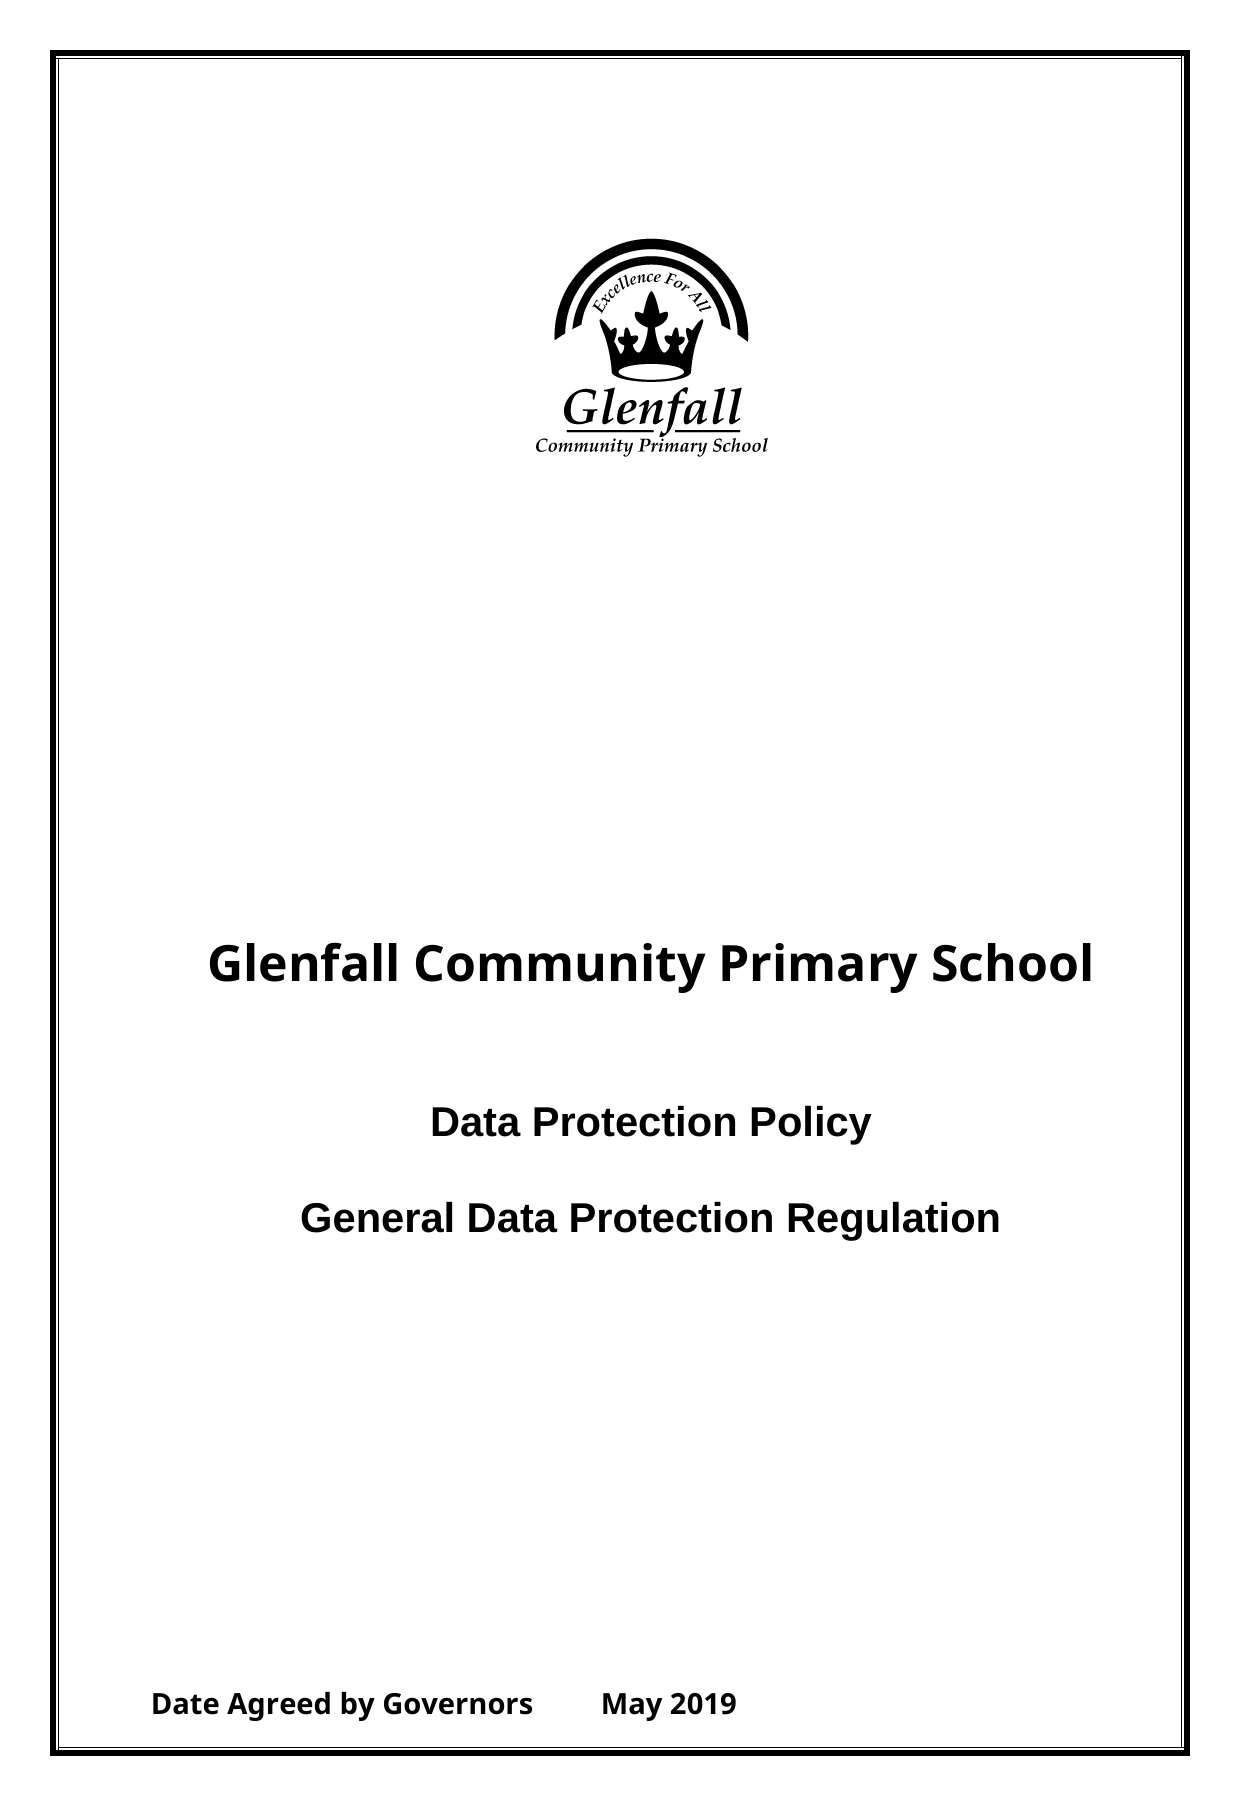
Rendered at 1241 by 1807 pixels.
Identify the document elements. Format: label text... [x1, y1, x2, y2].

picture [516, 221, 786, 473]
text Data Protection Policy [151, 1097, 1151, 1145]
text Glenfall Community Primary School [151, 927, 1151, 996]
text General Data Protection Regulation [151, 1193, 1151, 1241]
text Date Agreed by Governors May 2019 [151, 1683, 1151, 1723]
